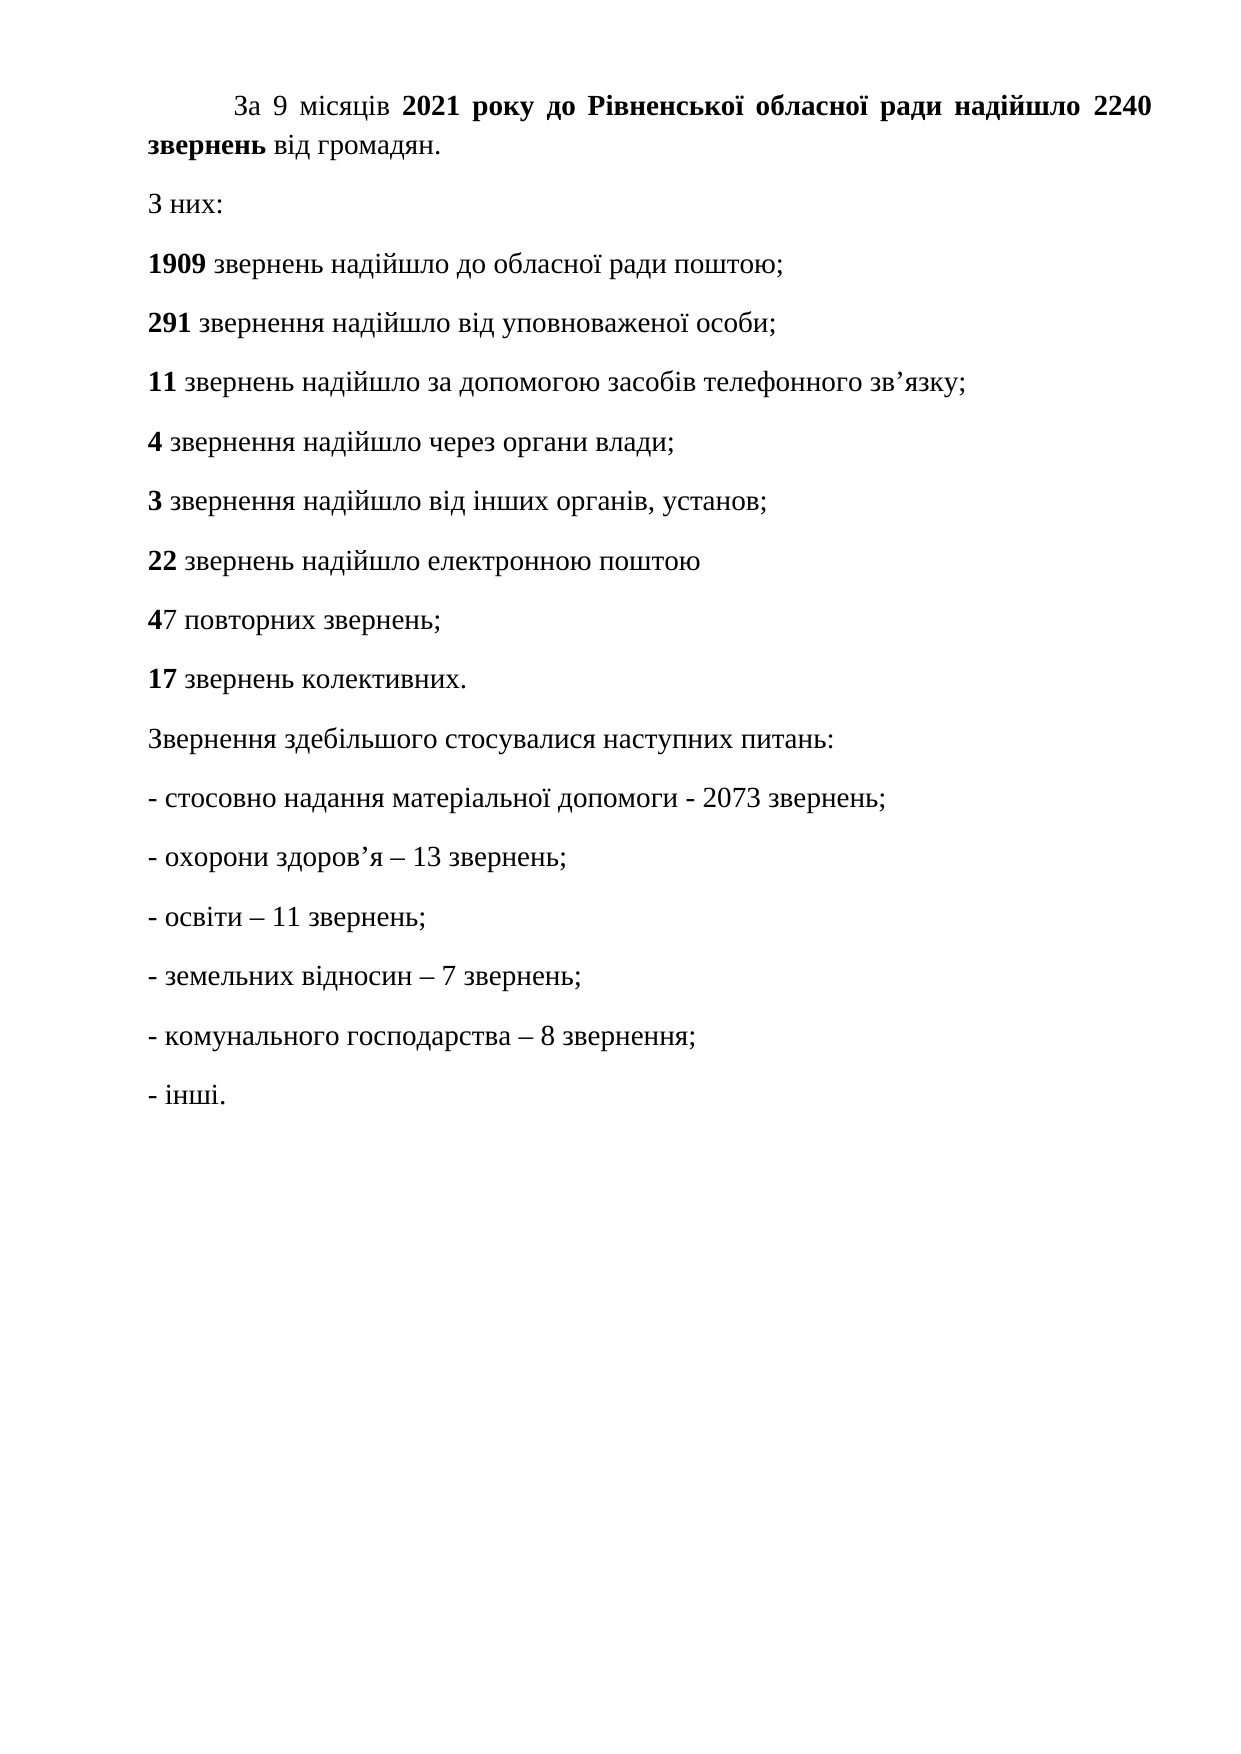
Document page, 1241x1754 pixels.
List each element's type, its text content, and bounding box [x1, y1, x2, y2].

text 47 повторних звернень; [148, 602, 1152, 636]
text - стосовно надання матеріальної допомоги - 2073 звернень; [148, 780, 1152, 814]
text 17 звернень колективних. [148, 661, 1152, 695]
text 22 звернень надійшло електронною поштою [148, 543, 1152, 576]
text - земельних відносин – 7 звернень; [148, 958, 1152, 992]
text - комунального господарства – 8 звернення; [148, 1018, 1152, 1051]
text 11 звернень надійшло за допомогою засобів телефонного зв’язку; [148, 364, 1152, 398]
text Звернення здебільшого стосувалися наступних питань: [148, 721, 1152, 754]
text 291 звернення надійшло від уповноваженої особи; [148, 305, 1152, 339]
text З них: [148, 186, 1152, 220]
text За 9 місяців 2021 року до Рівненської обласної ради надійшло 2240 звернень від громадян. [148, 88, 1152, 161]
text 4 звернення надійшло через органи влади; [148, 424, 1152, 457]
text 3 звернення надійшло від інших органів, установ; [148, 483, 1152, 517]
text - інші. [148, 1077, 1152, 1111]
text 1909 звернень надійшло до обласної ради поштою; [148, 246, 1152, 279]
text - охорони здоров’я – 13 звернень; [148, 839, 1152, 873]
text - освіти – 11 звернень; [148, 899, 1152, 932]
